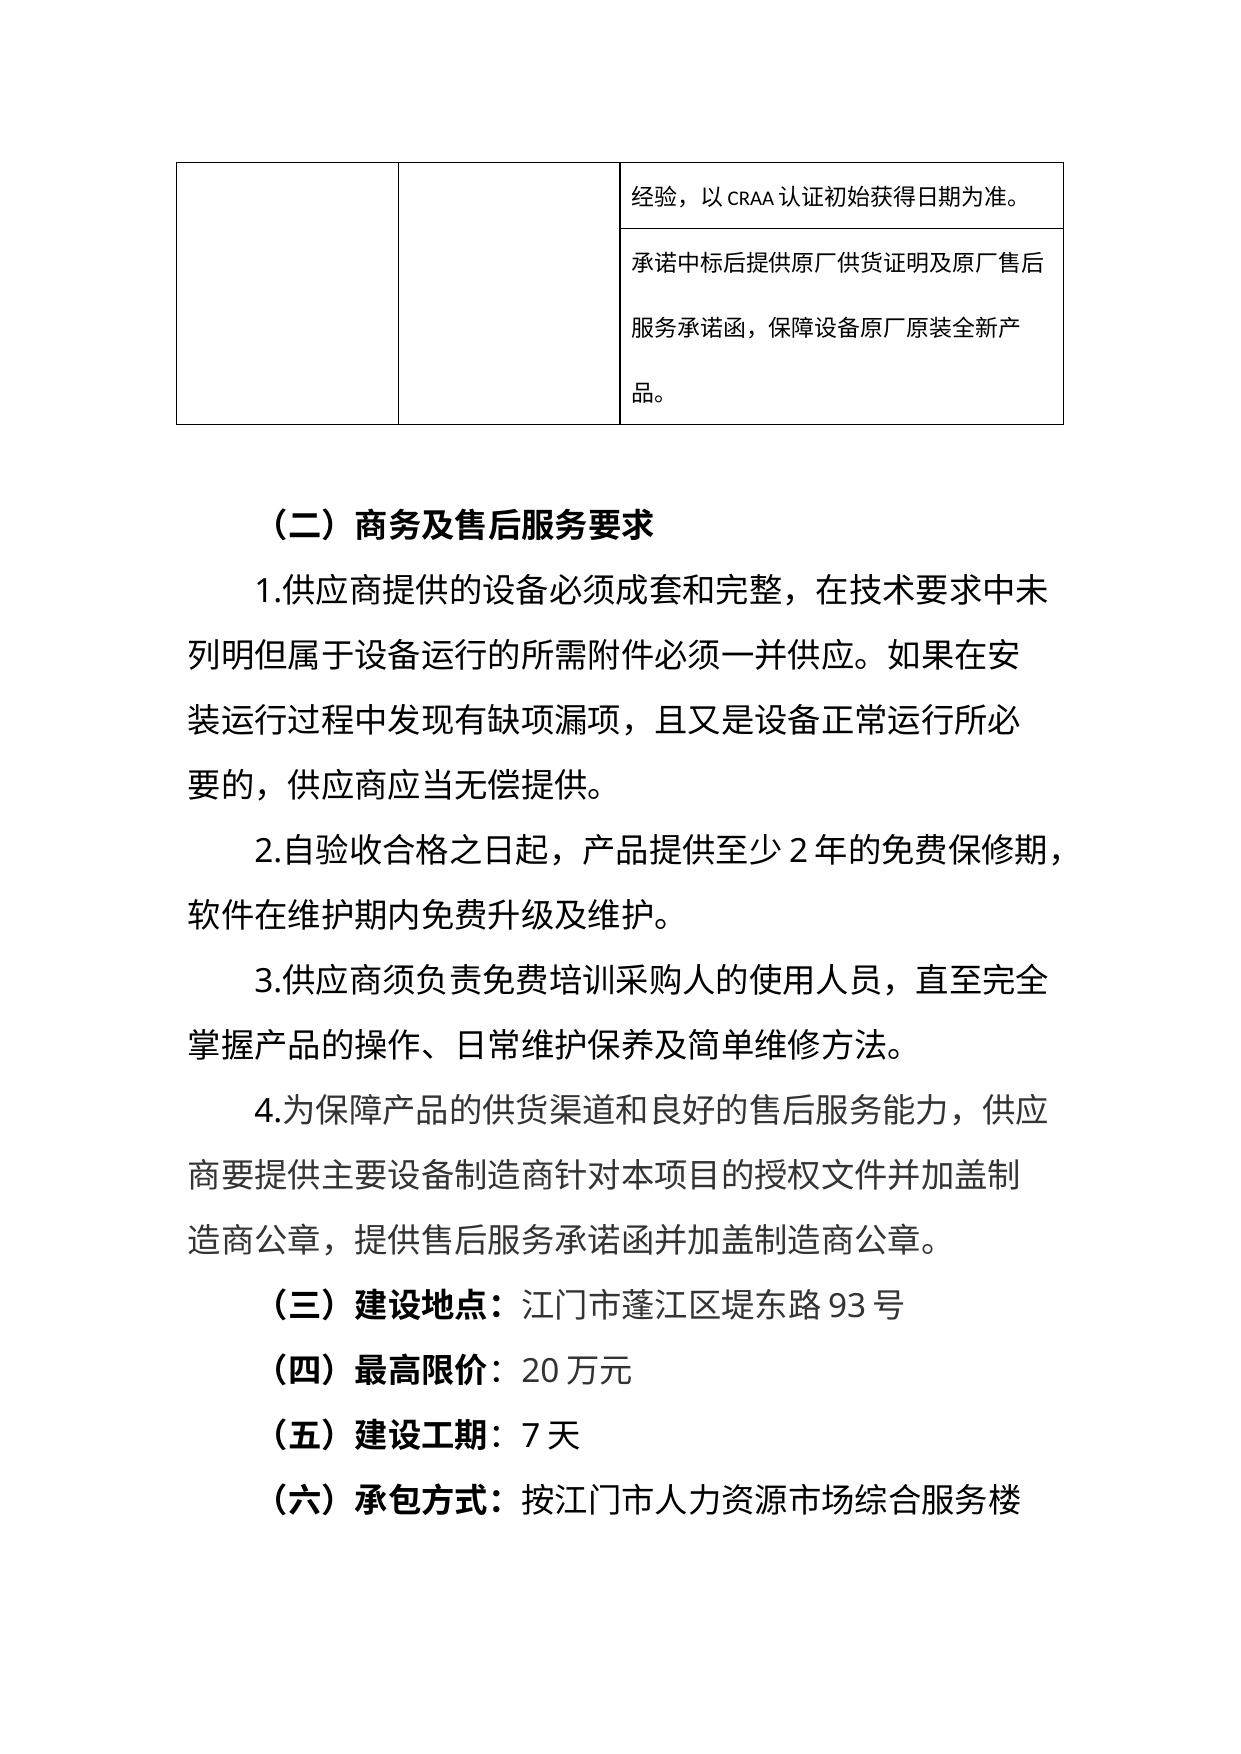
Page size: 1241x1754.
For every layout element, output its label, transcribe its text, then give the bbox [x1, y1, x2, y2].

table_cell 承诺中标后提供原厂供货证明及原厂售后服务承诺函，保障设备原厂原装全新产品。 [621, 229, 1063, 424]
text （二）商务及售后服务要求 [187, 490, 1053, 555]
text 4.为保障产品的供货渠道和良好的售后服务能力，供应商要提供主要设备制造商针对本项目的授权文件并加盖制造商公章，提供售后服务承诺函并加盖制造商公章。 [187, 1075, 1053, 1270]
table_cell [621, 163, 1063, 228]
text 2.自验收合格之日起，产品提供至少2年的免费保修期，软件在维护期内免费升级及维护。 [187, 815, 1053, 945]
text （三）建设地点：江门市蓬江区堤东路93号 [187, 1270, 1053, 1335]
text （五）建设工期：7天 [187, 1400, 1053, 1465]
text （四）最高限价：20万元 [187, 1335, 1053, 1400]
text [187, 1465, 1053, 1530]
text 3.供应商须负责免费培训采购人的使用人员，直至完全掌握产品的操作、日常维护保养及简单维修方法。 [187, 945, 1053, 1075]
text 1.供应商提供的设备必须成套和完整，在技术要求中未列明但属于设备运行的所需附件必须一并供应。如果在安装运行过程中发现有缺项漏项，且又是设备正常运行所必要的，供应商应当无偿提供。 [187, 555, 1053, 815]
